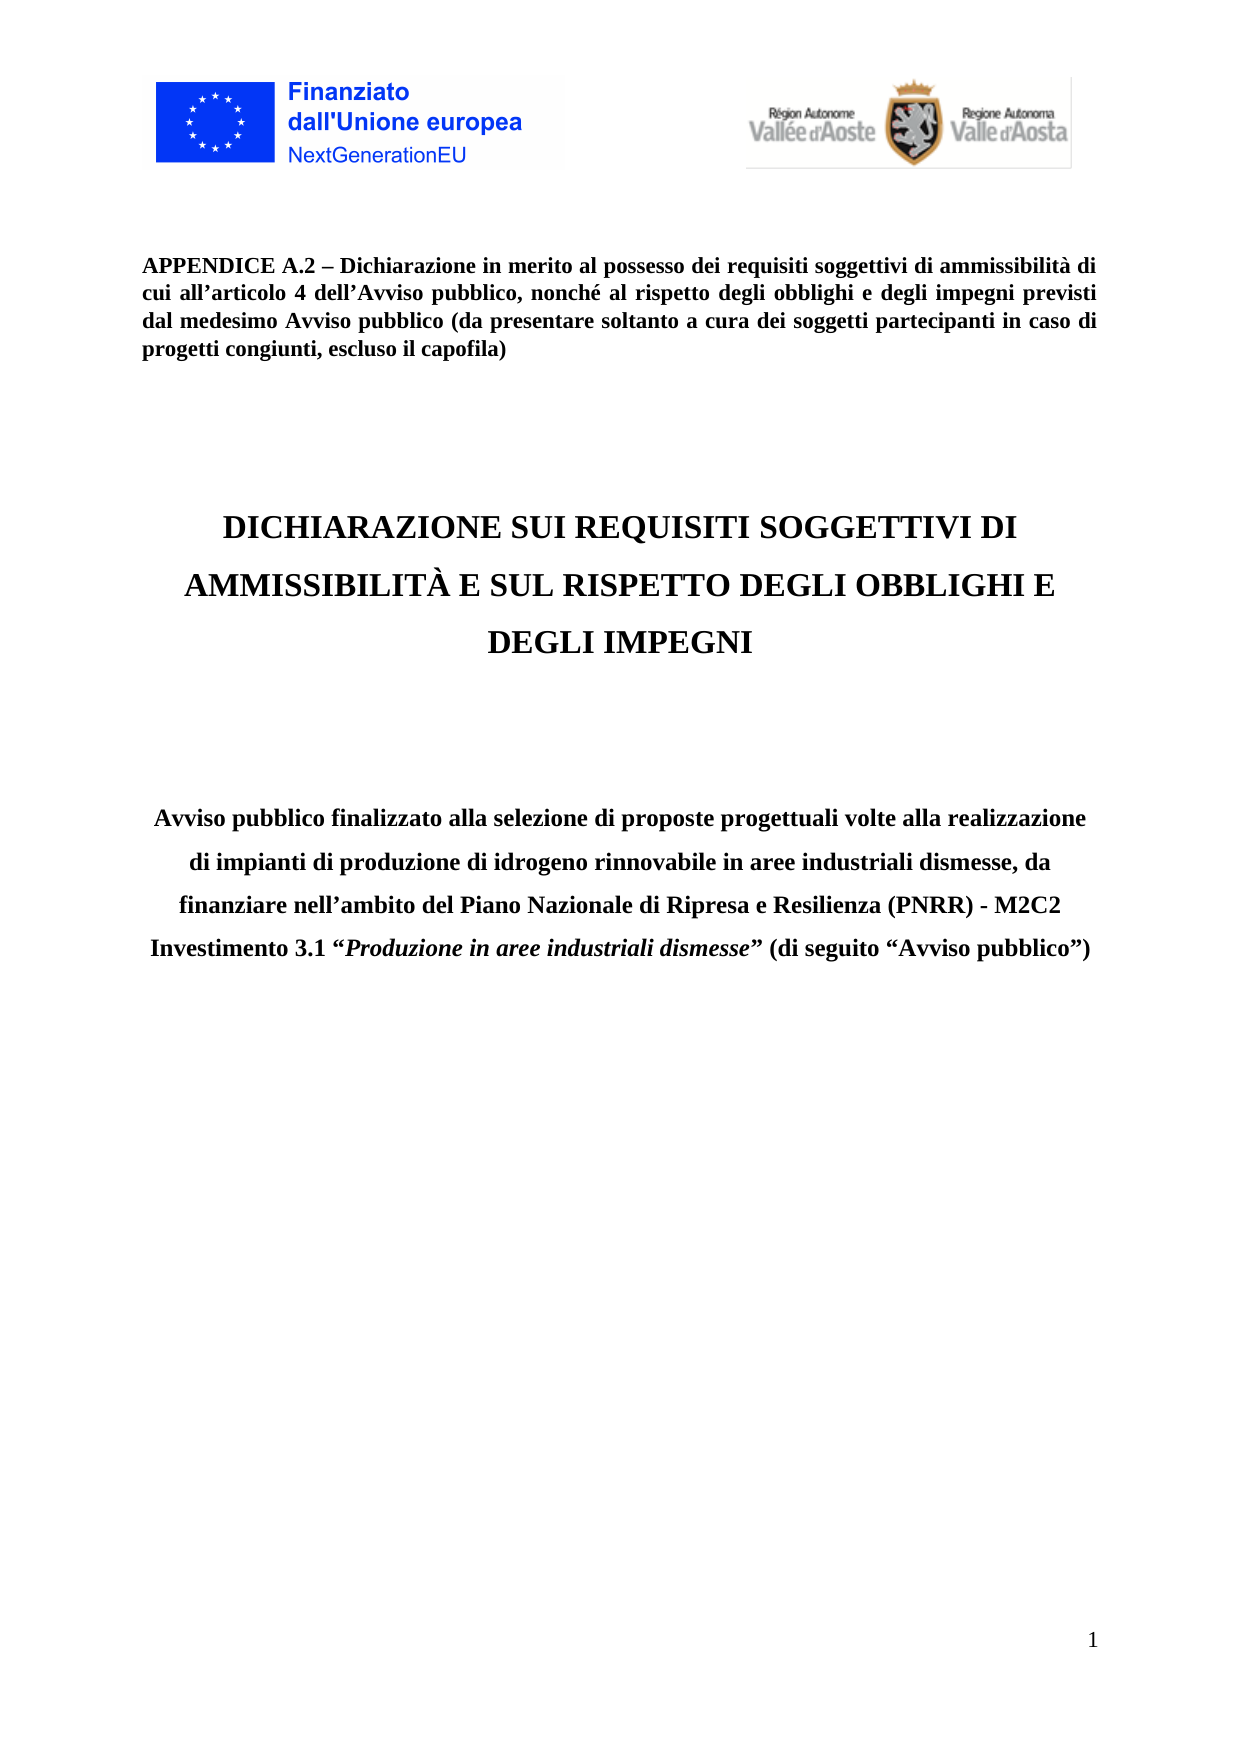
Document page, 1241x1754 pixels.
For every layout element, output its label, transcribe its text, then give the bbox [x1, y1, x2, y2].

picture [141, 75, 565, 170]
picture [746, 77, 1073, 170]
text DICHIARAZIONE SUI REQUISITI SOGGETTIVI DI AMMISSIBILITÀ E SUL RISPETTO DEGLI OBBLIGHI E DEGLI IMPEGNI [142, 507, 1098, 661]
subtitle APPENDICE A.2 – Dichiarazione in merito al possesso dei requisiti soggettivi di ammissibilità di cui all’articolo 4 dell’Avviso pubblico, nonché al rispetto degli obblighi e degli impegni previsti dal medesimo Avviso pubblico (da presentare soltanto a cura dei soggetti partecipanti in caso di progetti congiunti, escluso il capofila) [142, 252, 1098, 361]
text Avviso pubblico finalizzato alla selezione di proposte progettuali volte alla realizzazione di impianti di produzione di idrogeno rinnovabile in aree industriali dismesse, da finanziare nell’ambito del Piano Nazionale di Ripresa e Resilienza (PNRR) - M2C2 Investimento 3.1 “Produzione in aree industriali dismesse” (di seguito “Avviso pubblico”) [142, 803, 1098, 962]
